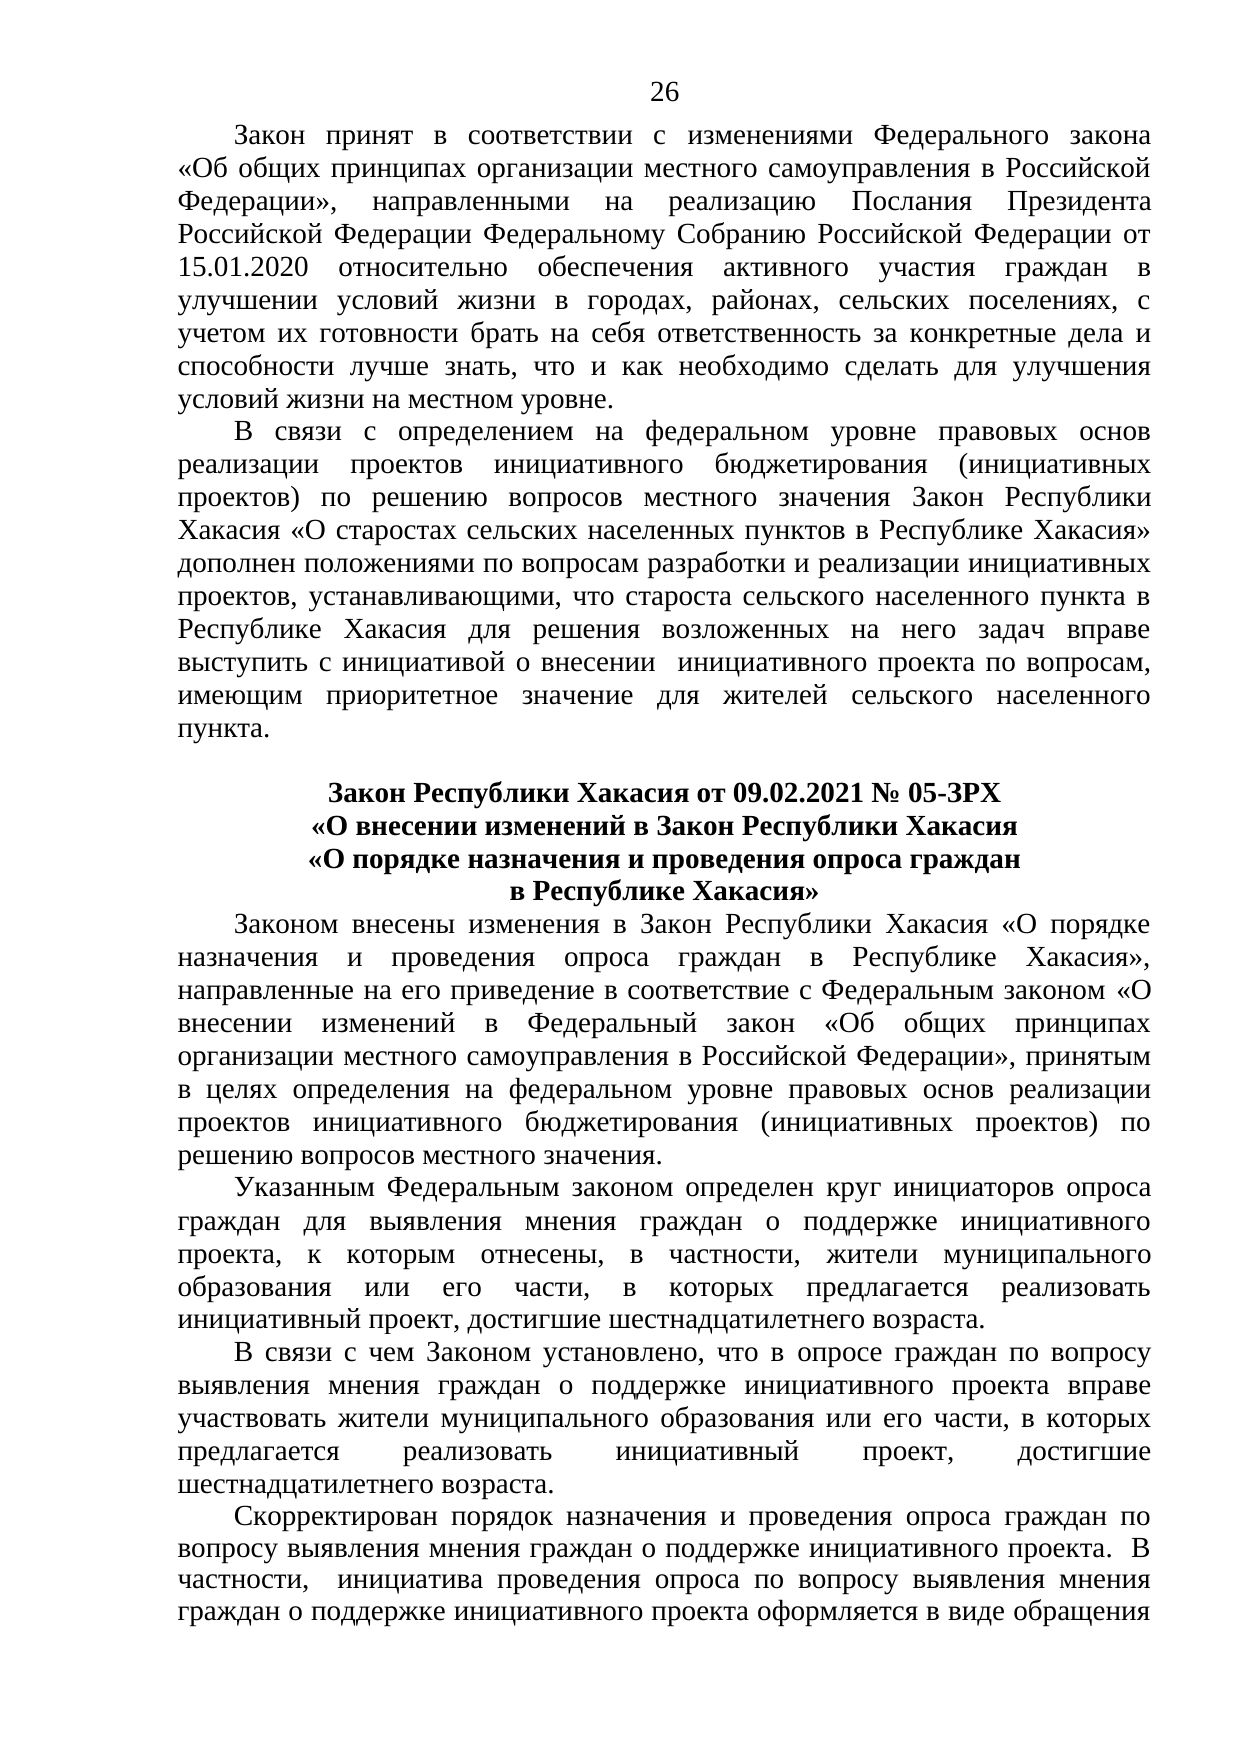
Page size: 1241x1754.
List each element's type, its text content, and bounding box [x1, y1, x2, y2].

text Указанным Федеральным законом определен круг инициаторов опроса граждан для выявления мнения граждан о поддержке инициативного проекта, к которым отнесены, в частности, жители муниципального образования или его части, в которых предлагается реализовать инициативный проект, достигшие шестнадцатилетнего возраста. [177, 1171, 1152, 1335]
text Закон Республики Хакасия от 09.02.2021 № 05-ЗРХ [177, 776, 1152, 809]
text В связи с определением на федеральном уровне правовых основ реализации проектов инициативного бюджетирования (инициативных проектов) по решению вопросов местного значения Закон Республики Хакасия «О старостах сельских населенных пунктов в Республике Хакасия» дополнен положениями по вопросам разработки и реализации инициативных проектов, устанавливающими, что староста сельского населенного пункта в Республике Хакасия для решения возложенных на него задач вправе выступить с инициативой о внесении инициативного проекта по вопросам, имеющим приоритетное значение для жителей сельского населенного пункта. [177, 414, 1152, 743]
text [177, 1499, 1152, 1627]
text в Республике Хакасия» [177, 874, 1152, 907]
text «О внесении изменений в Закон Республики Хакасия [177, 809, 1152, 842]
text Законом внесены изменения в Закон Республики Хакасия «О порядке назначения и проведения опроса граждан в Республике Хакасия», направленные на его приведение в соответствие с Федеральным законом «О внесении изменений в Федеральный закон «Об общих принципах организации местного самоуправления в Российской Федерации», принятым в целях определения на федеральном уровне правовых основ реализации проектов инициативного бюджетирования (инициативных проектов) по решению вопросов местного значения. [177, 907, 1152, 1171]
text В связи с чем Законом установлено, что в опросе граждан по вопросу выявления мнения граждан о поддержке инициативного проекта вправе участвовать жители муниципального образования или его части, в которых предлагается реализовать инициативный проект, достигшие шестнадцатилетнего возраста. [177, 1335, 1152, 1499]
text Закон принят в соответствии с изменениями Федерального закона «Об общих принципах организации местного самоуправления в Российской Федерации», направленными на реализацию Послания Президента Российской Федерации Федеральному Собранию Российской Федерации от 15.01.2020 относительно обеспечения активного участия граждан в улучшении условий жизни в городах, районах, сельских поселениях, с учетом их готовности брать на себя ответственность за конкретные дела и способности лучше знать, что и как необходимо сделать для улучшения условий жизни на местном уровне. [177, 118, 1152, 414]
text «О порядке назначения и проведения опроса граждан [177, 842, 1152, 874]
